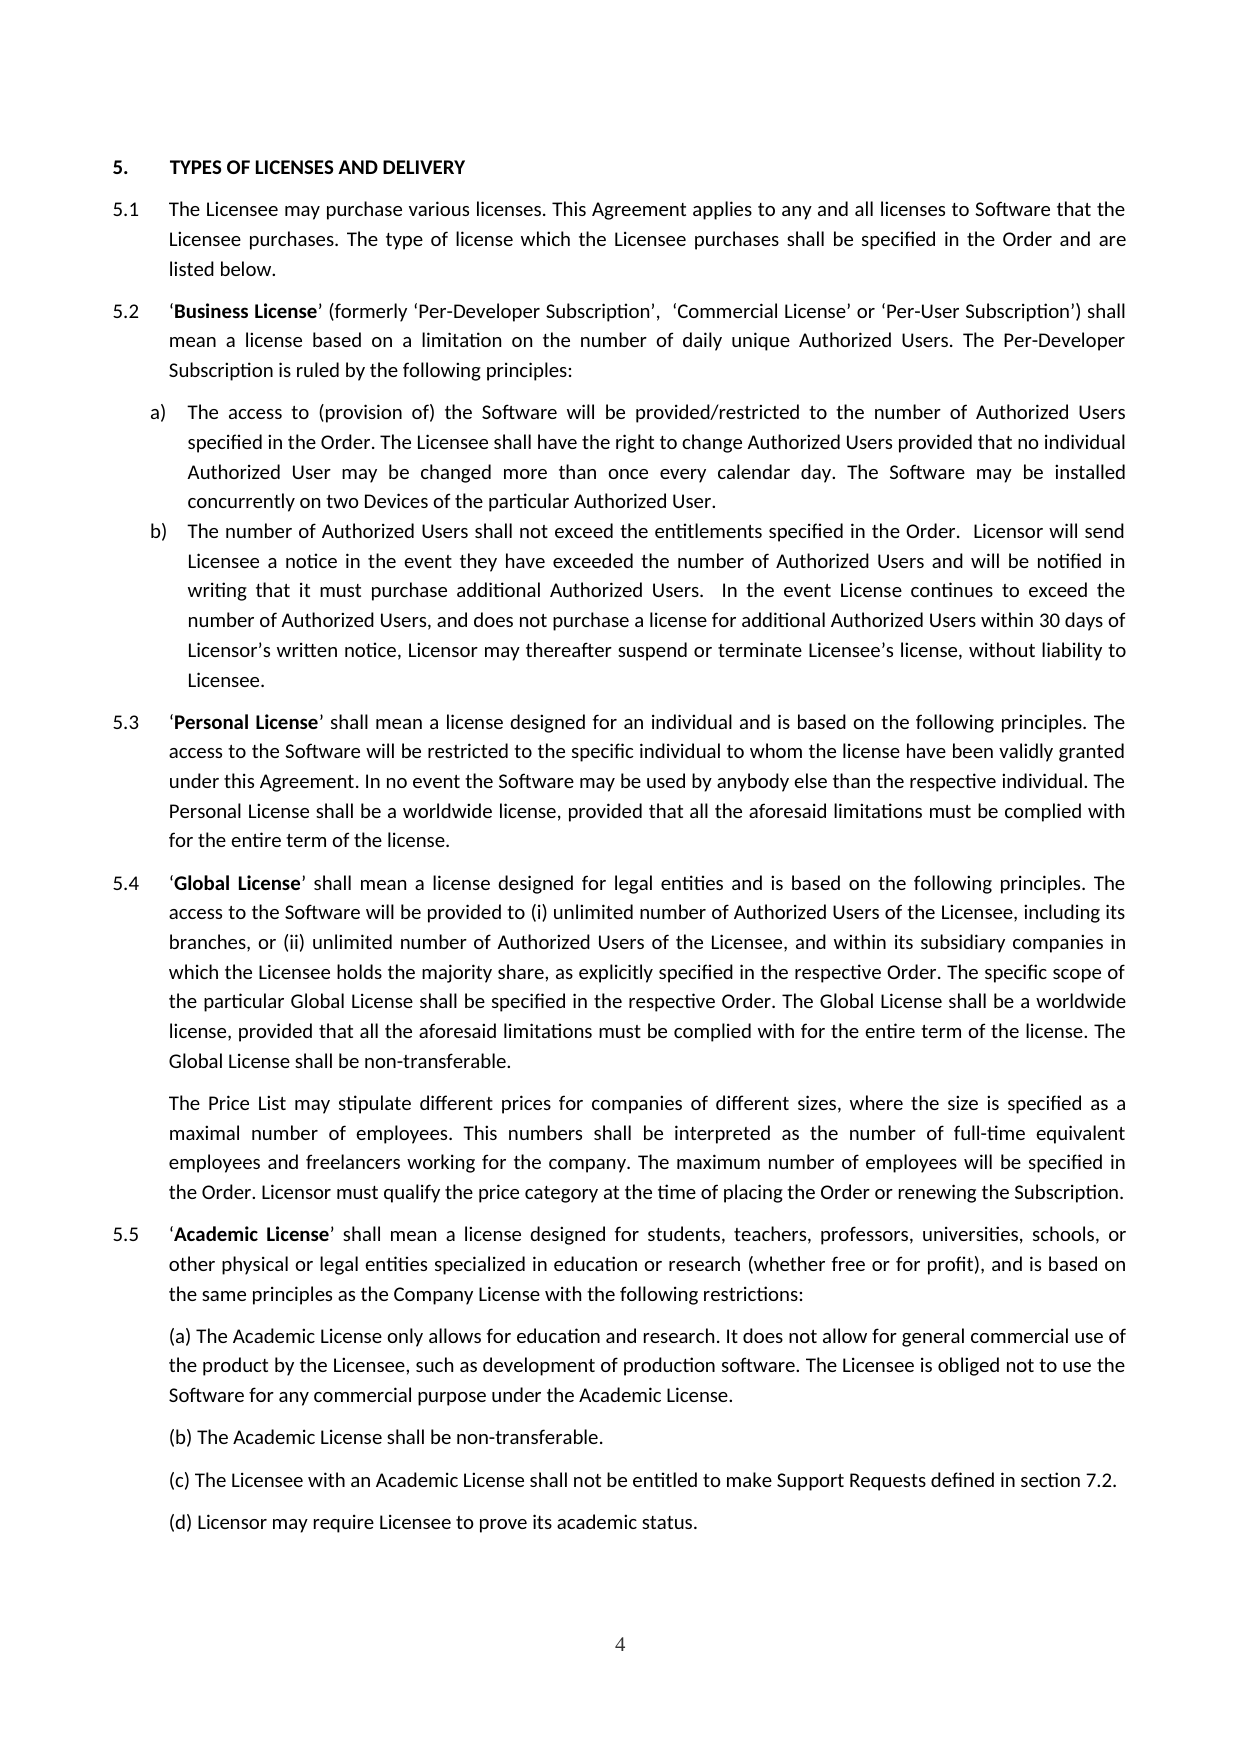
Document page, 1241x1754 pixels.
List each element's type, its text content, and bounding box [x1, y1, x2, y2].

text (d) Licensor may require Licensee to prove its academic status. [169, 1505, 1128, 1534]
text 5.3 ‘Personal License’ shall mean a license designed for an individual and is based on the following principles. The access to the Software will be restricted to the specific individual to whom the license have been validly granted under this Agreement. In no event the Software may be used by anybody else than the respective individual. The Personal License shall be a worldwide license, provided that all the aforesaid limitations must be complied with for the entire term of the license. [112, 705, 1128, 853]
text The Price List may stipulate different prices for companies of different sizes, where the size is specified as a maximal number of employees. This numbers shall be interpreted as the number of full-time equivalent employees and freelancers working for the company. The maximum number of employees will be specified in the Order. Licensor must qualify the price category at the time of placing the Order or renewing the Subscription. [112, 1086, 1128, 1205]
list The access to (provision of) the Software will be provided/restricted to the number of Authorized Users specified in the Order. The Licensee shall have the right to change Authorized Users provided that no individual Authorized User may be changed more than once every calendar day. The Software may be installed concurrently on two Devices of the particular Authorized User. [150, 395, 1128, 514]
text 5.5 ‘Academic License’ shall mean a license designed for students, teachers, professors, universities, schools, or other physical or legal entities specialized in education or research (whether free or for profit), and is based on the same principles as the Company License with the following restrictions: [112, 1217, 1128, 1306]
text 5.4 ‘Global License’ shall mean a license designed for legal entities and is based on the following principles. The access to the Software will be provided to (i) unlimited number of Authorized Users of the Licensee, including its branches, or (ii) unlimited number of Authorized Users of the Licensee, and within its subsidiary companies in which the Licensee holds the majority share, as explicitly specified in the respective Order. The specific scope of the particular Global License shall be specified in the respective Order. The Global License shall be a worldwide license, provided that all the aforesaid limitations must be complied with for the entire term of the license. The Global License shall be non-transferable. [112, 866, 1128, 1073]
text 5.1 The Licensee may purchase various licenses. This Agreement applies to any and all licenses to Software that the Licensee purchases. The type of license which the Licensee purchases shall be specified in the Order and are listed below. [112, 192, 1128, 281]
text (a) The Academic License only allows for education and research. It does not allow for general commercial use of the product by the Licensee, such as development of production software. The Licensee is obliged not to use the Software for any commercial purpose under the Academic License. [169, 1319, 1128, 1408]
text (b) The Academic License shall be non-transferable. [169, 1420, 1128, 1450]
list The number of Authorized Users shall not exceed the entitlements specified in the Order. Licensor will send Licensee a notice in the event they have exceeded the number of Authorized Users and will be notified in writing that it must purchase additional Authorized Users. In the event License continues to exceed the number of Authorized Users, and does not purchase a license for additional Authorized Users within 30 days of Licensor’s written notice, Licensor may thereafter suspend or terminate Licensee’s license, without liability to Licensee. [150, 514, 1128, 692]
text (c) The Licensee with an Academic License shall not be entitled to make Support Requests defined in section 7.2. [169, 1462, 1128, 1492]
subtitle 5. TYPES OF LICENSES AND DELIVERY [112, 150, 1128, 180]
text 5.2 ‘Business License’ (formerly ‘Per-Developer Subscription’, ‘Commercial License’ or ‘Per-User Subscription’) shall mean a license based on a limitation on the number of daily unique Authorized Users. The Per-Developer Subscription is ruled by the following principles: [112, 294, 1128, 383]
